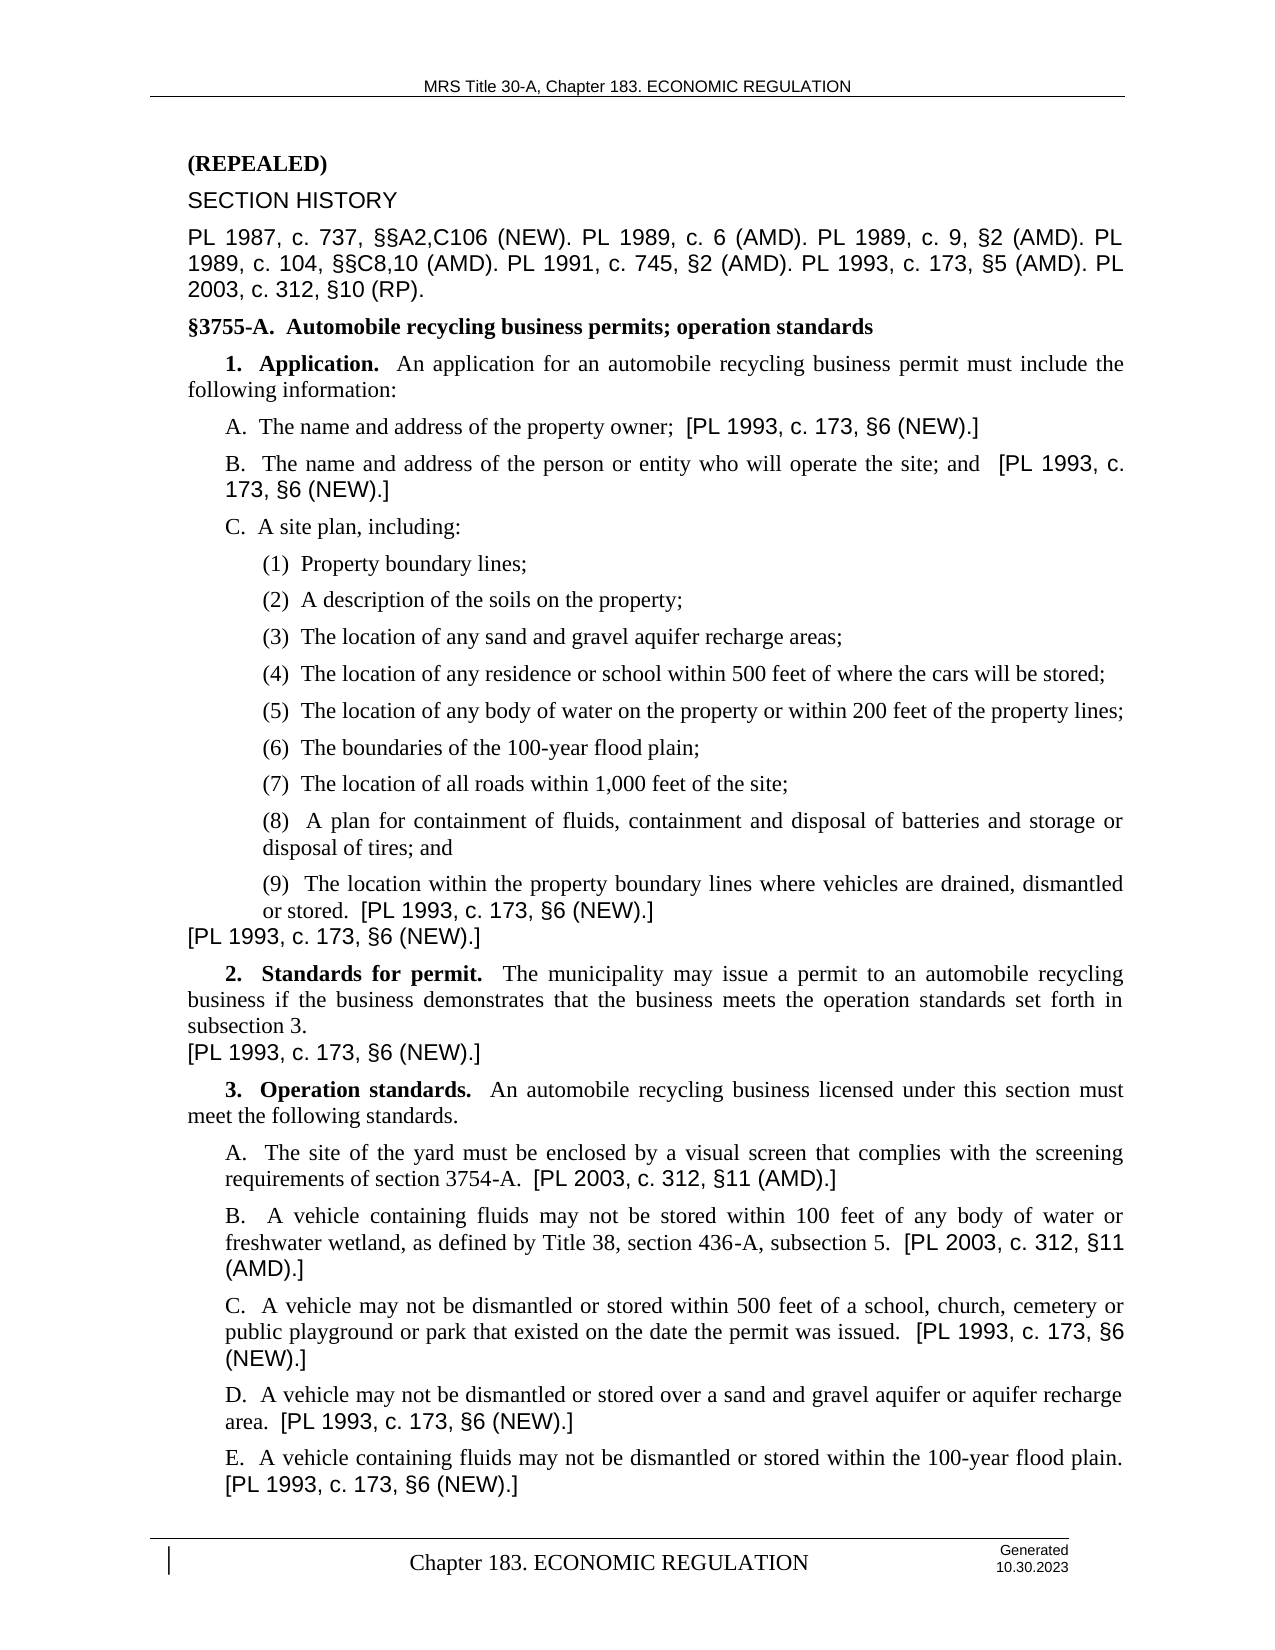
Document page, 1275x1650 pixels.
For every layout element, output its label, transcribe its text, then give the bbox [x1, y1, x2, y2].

text D. A vehicle may not be dismantled or stored over a sand and gravel aquifer or aquifer recharge area. [PL 1993, c. 173, §6 (NEW).] [225, 1381, 1125, 1434]
text 1. Application. An application for an automobile recycling business permit must include the following information: [187, 350, 1125, 402]
text [PL 1993, c. 173, §6 (NEW).] [187, 923, 1125, 949]
text A. The site of the yard must be enclosed by a visual screen that complies with the screening requirements of section 3754‑A. [PL 2003, c. 312, §11 (AMD).] [225, 1139, 1125, 1192]
text (6) The boundaries of the 100-year flood plain; [262, 734, 1125, 760]
text SECTION HISTORY [187, 187, 1125, 213]
text (1) Property boundary lines; [262, 550, 1125, 576]
text (9) The location within the property boundary lines where vehicles are drained, dismantled or stored. [PL 1993, c. 173, §6 (NEW).] [262, 870, 1125, 923]
text [PL 1993, c. 173, §6 (NEW).] [187, 1039, 1125, 1065]
text (REPEALED) [187, 150, 1125, 176]
text (5) The location of any body of water on the property or within 200 feet of the property lines; [262, 697, 1125, 723]
text (8) A plan for containment of fluids, containment and disposal of batteries and storage or disposal of tires; and [262, 807, 1125, 860]
text E. A vehicle containing fluids may not be dismantled or stored within the 100-year flood plain. [PL 1993, c. 173, §6 (NEW).] [225, 1444, 1125, 1497]
text C. A site plan, including: [225, 513, 1125, 539]
text C. A vehicle may not be dismantled or stored within 500 feet of a school, church, cemetery or public playground or park that existed on the date the permit was issued. [PL 1993, c. 173, §6 (NEW).] [225, 1292, 1125, 1371]
text 2. Standards for permit. The municipality may issue a permit to an automobile recycling business if the business demonstrates that the business meets the operation standards set forth in subsection 3. [187, 960, 1125, 1039]
text B. A vehicle containing fluids may not be stored within 100 feet of any body of water or freshwater wetland, as defined by Title 38, section 436‑A, subsection 5. [PL 2003, c. 312, §11 (AMD).] [225, 1202, 1125, 1281]
text B. The name and address of the person or entity who will operate the site; and [PL 1993, c. 173, §6 (NEW).] [225, 450, 1125, 503]
text (4) The location of any residence or school within 500 feet of where the cars will be stored; [262, 660, 1125, 686]
text (2) A description of the soils on the property; [262, 587, 1125, 613]
text PL 1987, c. 737, §§A2,C106 (NEW). PL 1989, c. 6 (AMD). PL 1989, c. 9, §2 (AMD). PL 1989, c. 104, §§C8,10 (AMD). PL 1991, c. 745, §2 (AMD). PL 1993, c. 173, §5 (AMD). PL 2003, c. 312, §10 (RP). [187, 223, 1125, 303]
text A. The name and address of the property owner; [PL 1993, c. 173, §6 (NEW).] [225, 413, 1125, 439]
text §3755-A. Automobile recycling business permits; operation standards [187, 313, 1125, 339]
text 3. Operation standards. An automobile recycling business licensed under this section must meet the following standards. [187, 1076, 1125, 1128]
text (7) The location of all roads within 1,000 feet of the site; [262, 770, 1125, 797]
text (3) The location of any sand and gravel aquifer recharge areas; [262, 623, 1125, 650]
